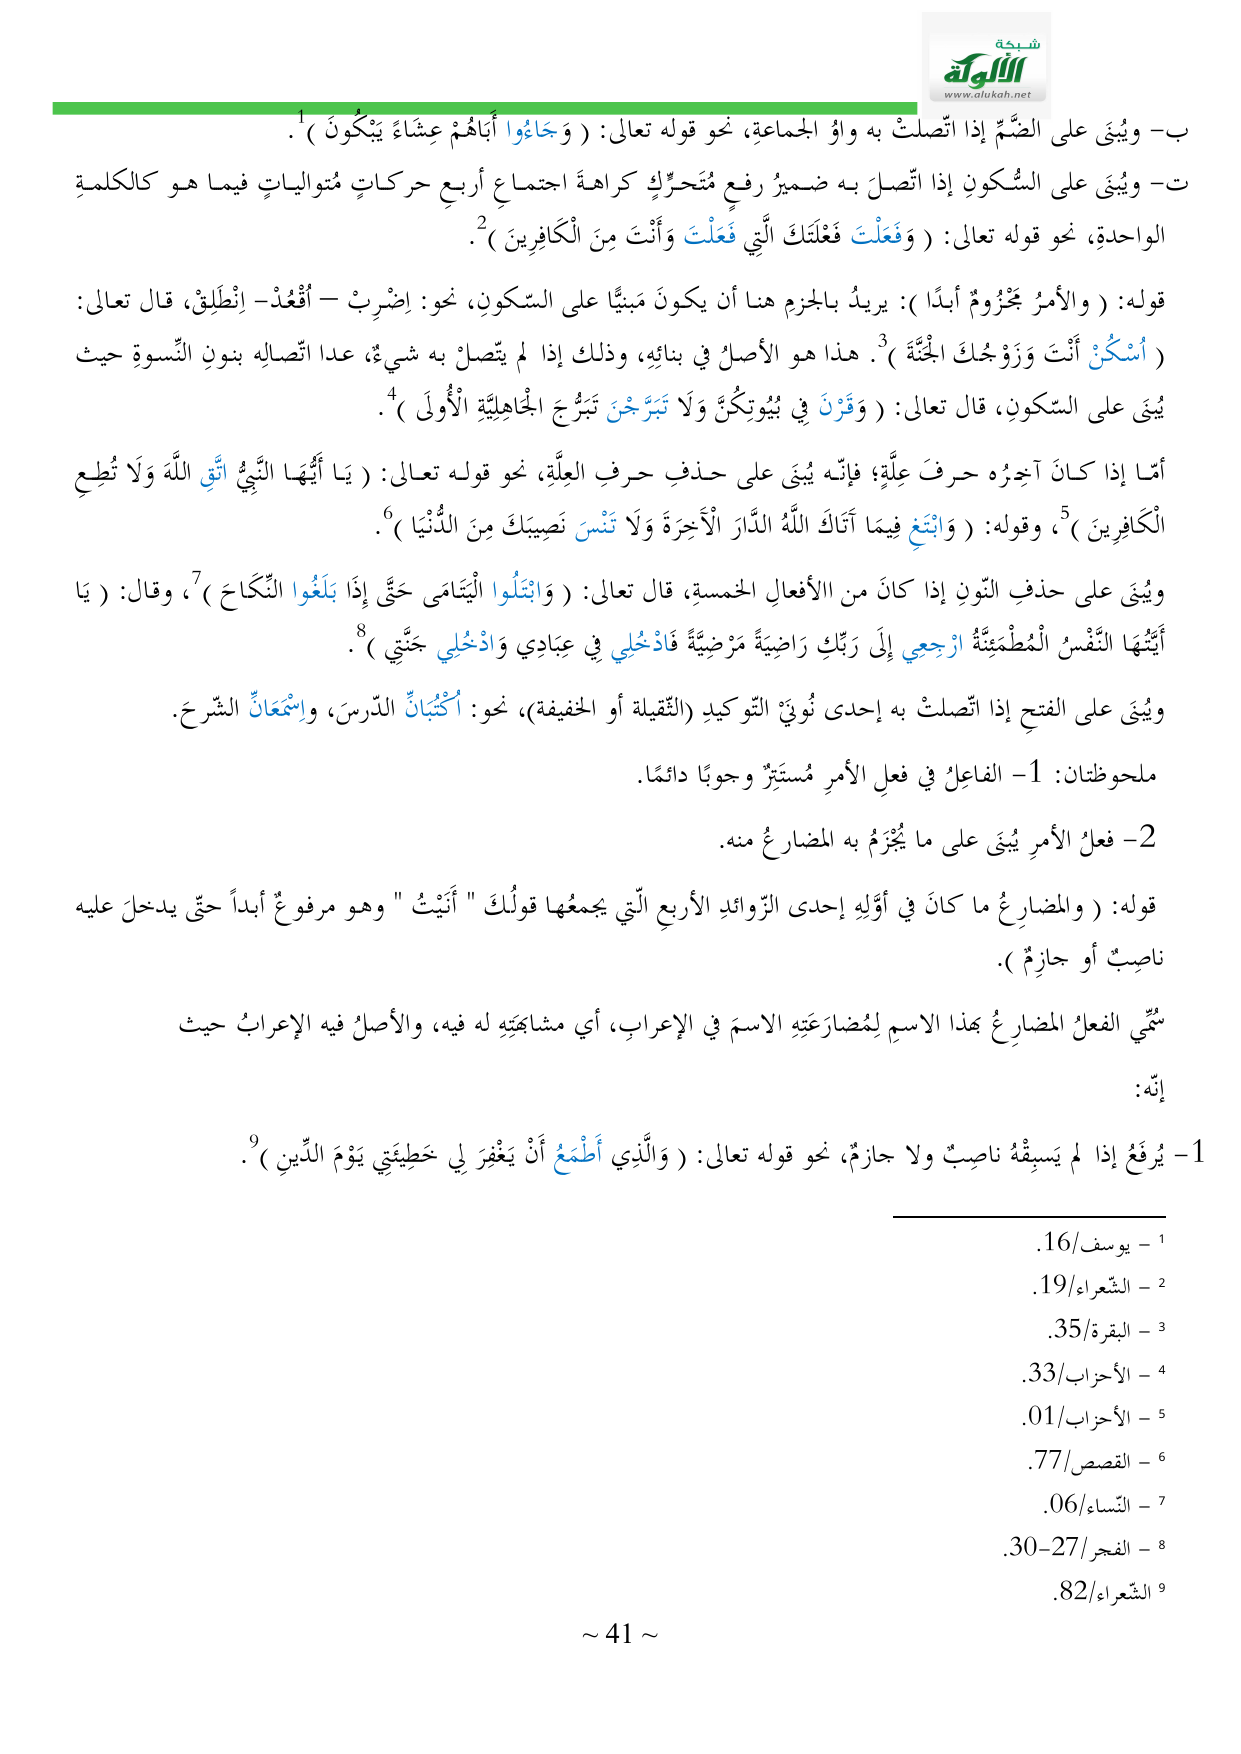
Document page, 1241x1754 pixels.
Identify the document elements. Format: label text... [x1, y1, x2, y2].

text قوله: ( والمضارِعُ ما كانَ في أوَّلِهِ إحدى الزّوائدِ الأربعِ الّتي يجمعُها قولُكَ " أَنَيْتُ " وهو مرفوعٌ أبداً حتّى يدخلَ عليه ناصِبٌ أو جازِمٌ ). [75, 880, 1165, 986]
text 2- فعلُ الأمرِ يُبنَى على ما يُجْزَمُ به المضارعُ منه. [75, 814, 1165, 867]
text ويُبنَى على الفتحِ إذا اتّصلتْ به إحدى نُونَيْ التّوكيدِ (الثّقيلة أو الخفيفة)، نحو: اُكْتُبَانِّ الدّرسَ، واِسْمَعَانِّ الشّرحَ. [75, 683, 1165, 736]
text إنّه: [75, 1063, 1165, 1116]
list ويُبنَى على الضَّمِّ إذا اتّصلتْ به واوُ الجماعةِ، نحو قوله تعالى: ( وَجَاءُوا أَبَاهُمْ عِشَاءً يَبْكُونَ ). [75, 104, 1165, 157]
list يُرفَعُ إذا لم يَسبِقْهُ ناصِبٌ ولا جازمٌ، نحو قوله تعالى: ( وَالَّذِي أَطْمَعُ أَنْ يَغْفِرَ لِي خَطِيئَتِي يَوْمَ الدِّينِ ). [75, 1129, 1165, 1182]
text ويُبنَى على حذفِ النّونِ إذا كانَ من االأفعالِ الخمسةِ، قال تعالى: ( وَابْتَلُوا الْيَتَامَى حَتَّى إِذَا بَلَغُوا النِّكَاحَ )، وقال: ( يَا أَيَّتُهَا النَّفْسُ الْمُطْمَئِنَّةُ ارْجِعِي إِلَى رَبِّكِ رَاضِيَةً مَرْضِيَّةً فَادْخُلِي فِي عِبَادِي وَادْخُلِي جَنَّتِي ). [75, 565, 1165, 671]
text قوله: ( والأمرُ مَجْزُومٌ أبدًا ): يريدُ بالجزمِ هنا أن يكونَ مَبنيًّا على السّكونِ، نحو: اِضْرِبْ – اُقْعُدْ- اِنْطَلِقْ، قال تعالى: ( اُسْكُنْ أَنْتَ وَزَوْجُكَ الْجَنَّةَ ). هذا هو الأصلُ في بنائِهِ، وذلك إذا لم يتّصلْ به شيءٌ، عدا اتّصالِه بنونِ النِّسوةِ حيث يُبنَى على السّكونِ، قال تعالى: ( وَقَرْنَ فِي بُيُوتِكُنَّ وَلَا تَبَرَّجْنَ تَبَرُّجَ الْجَاهِلِيَّةِ الْأُولَى ). [75, 276, 1165, 434]
text ملحوظتان: 1- الفاعِلُ في فعلِ الأمرِ مُستَتِرٌ وجوبًا دائمًا. [75, 749, 1165, 802]
text أمّا إذا كانَ آخِرُه حرفَ عِلَّةٍ؛ فإنّه يُبنَى على حذفِ حرفِ العِلَّةِ، نحو قوله تعالى: ( يَا أَيُّهَا النَّبِيُّ اتَّقِ اللَّهَ وَلَا تُطِعِ الْكَافِرِينَ )، وقوله: ( وَابْتَغِ فِيمَا آَتَاكَ اللَّهُ الدَّارَ الْآَخِرَةَ وَلَا تَنْسَ نَصِيبَكَ مِنَ الدُّنْيَا ). [75, 447, 1165, 553]
text سُمِّي الفعلُ المضارِعُ بهذا الاسمِ لِمُضارَعَتِهِ الاسمَ في الإعرابِ، أي مشابهَتِهِ له فيه، والأصلُ فيه الإعرابُ حيث [75, 998, 1165, 1051]
list ويُبنَى على السُّكونِ إذا اتّصلَ به ضميرُ رفعٍ مُتَحرٍّكٍ كراهةَ اجتماعِ أربعِ حركاتٍ مُتوالياتٍ فيما هو كالكلمةِ الواحدةِ، نحو قوله تعالى: ( وَفَعَلْتَ فَعْلَتَكَ الَّتِي فَعَلْتَ وَأَنْتَ مِنَ الْكَافِرِينَ ). [75, 157, 1165, 263]
